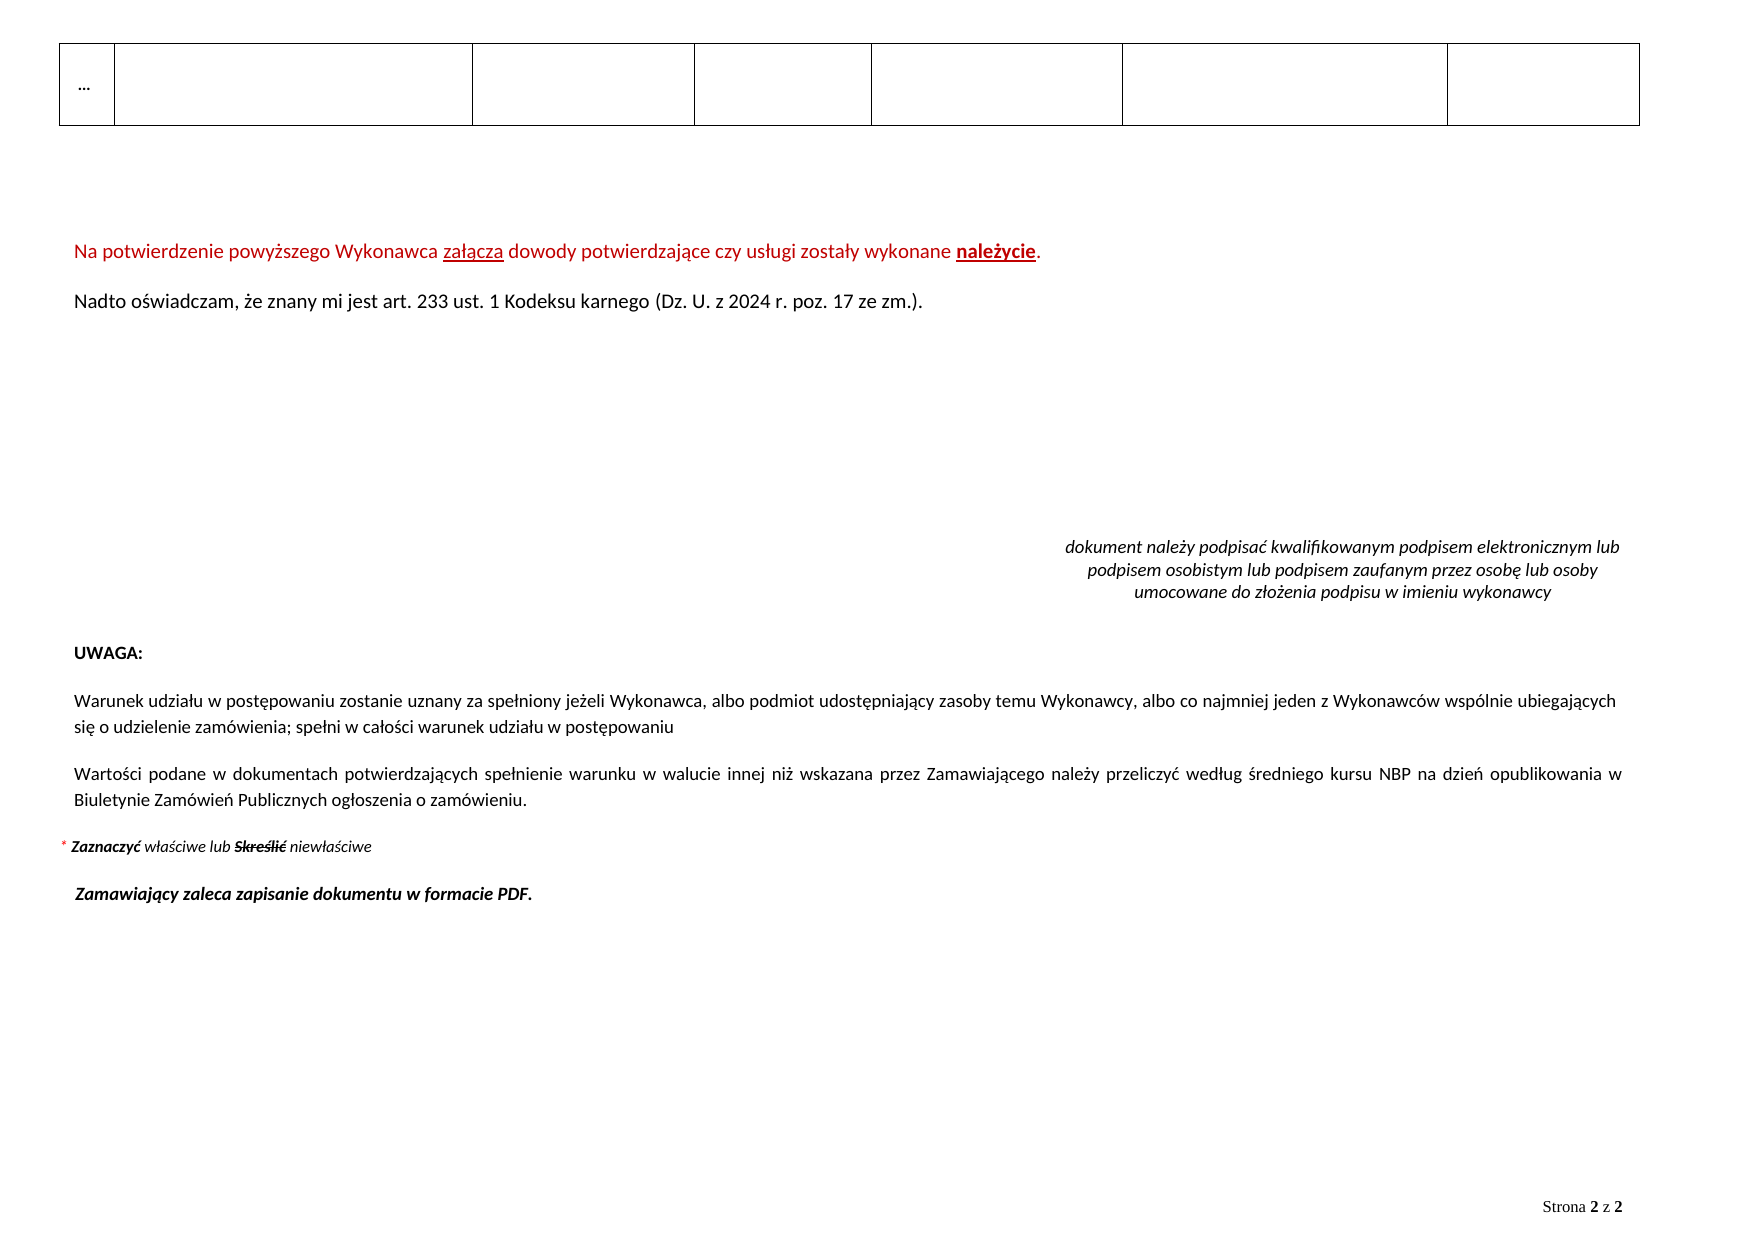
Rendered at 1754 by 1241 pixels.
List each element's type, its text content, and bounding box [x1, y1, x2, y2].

text UWAGA: [74, 642, 1624, 664]
table_cell [872, 44, 1122, 125]
text Nadto oświadczam, że znany mi jest art. 233 ust. 1 Kodeksu karnego (Dz. U. z 2024 r. poz. 17 ze zm.). [59, 289, 1604, 314]
text Na potwierdzenie powyższego Wykonawca załącza dowody potwierdzające czy usługi zostały wykonane należycie. [74, 239, 1624, 264]
table_cell [115, 44, 472, 125]
table_cell … [60, 44, 114, 125]
table_cell [695, 44, 871, 125]
table_cell [473, 44, 694, 125]
text dokument należy podpisać kwalifikowanym podpisem elektronicznym lub podpisem osobistym lub podpisem zaufanym przez osobę lub osoby umocowane do złożenia podpisu w imieniu wykonawcy [1063, 535, 1624, 604]
text * Zaznaczyć właściwe lub Skreślić niewłaściwe [59, 836, 1624, 856]
table_cell [1448, 44, 1639, 125]
table_cell [1123, 44, 1447, 125]
text Wartości podane w dokumentach potwierdzających spełnienie warunku w walucie innej niż wskazana przez Zamawiającego należy przeliczyć według średniego kursu NBP na dzień opublikowania w Biuletynie Zamówień Publicznych ogłoszenia o zamówieniu. [74, 762, 1624, 812]
text Warunek udziału w postępowaniu zostanie uznany za spełniony jeżeli Wykonawca, albo podmiot udostępniający zasoby temu Wykonawcy, albo co najmniej jeden z Wykonawców wspólnie ubiegających się o udzielenie zamówienia; spełni w całości warunek udziału w postępowaniu [74, 689, 1624, 738]
text Zamawiający zaleca zapisanie dokumentu w formacie PDF. [75, 882, 1624, 905]
